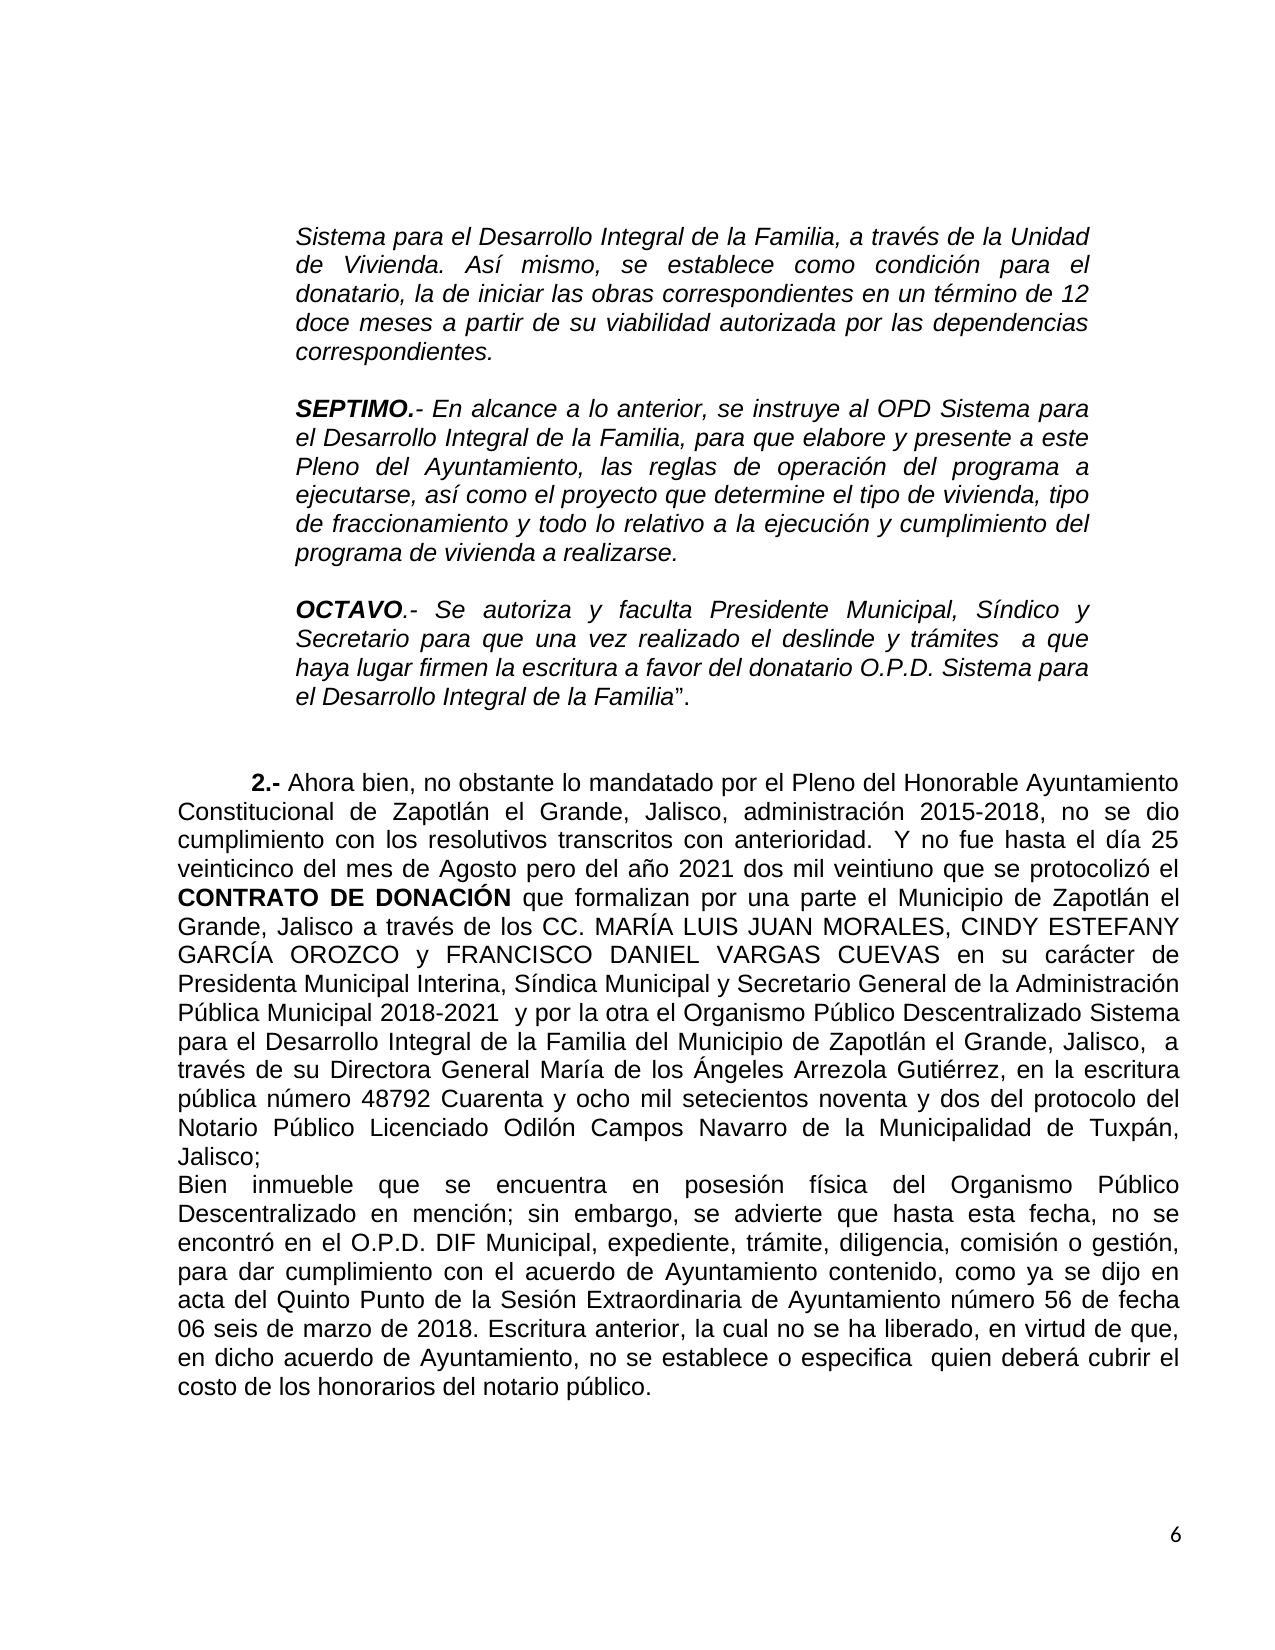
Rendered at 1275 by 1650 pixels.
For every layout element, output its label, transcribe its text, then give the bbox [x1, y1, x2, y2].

text 2.- Ahora bien, no obstante lo mandatado por el Pleno del Honorable Ayuntamiento Constitucional de Zapotlán el Grande, Jalisco, administración 2015-2018, no se dio cumplimiento con los resolutivos transcritos con anterioridad. Y no fue hasta el día 25 veinticinco del mes de Agosto pero del año 2021 dos mil veintiuno que se protocolizó el CONTRATO DE DONACIÓN que formalizan por una parte el Municipio de Zapotlán el Grande, Jalisco a través de los CC. MARÍA LUIS JUAN MORALES, CINDY ESTEFANY GARCÍA OROZCO y FRANCISCO DANIEL VARGAS CUEVAS en su carácter de Presidenta Municipal Interina, Síndica Municipal y Secretario General de la Administración Pública Municipal 2018-2021 y por la otra el Organismo Público Descentralizado Sistema para el Desarrollo Integral de la Familia del Municipio de Zapotlán el Grande, Jalisco, a través de su Directora General María de los Ángeles Arrezola Gutiérrez, en la escritura pública número 48792 Cuarenta y ocho mil setecientos noventa y dos del protocolo del Notario Público Licenciado Odilón Campos Navarro de la Municipalidad de Tuxpán, Jalisco; [177, 768, 1181, 1170]
text SEPTIMO.- En alcance a lo anterior, se instruye al OPD Sistema para el Desarrollo Integral de la Familia, para que elabore y presente a este Pleno del Ayuntamiento, las reglas de operación del programa a ejecutarse, así como el proyecto que determine el tipo de vivienda, tipo de fraccionamiento y todo lo relativo a la ejecución y cumplimiento del programa de vivienda a realizarse. [295, 394, 1093, 567]
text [295, 222, 1093, 365]
text Bien inmueble que se encuentra en posesión física del Organismo Público Descentralizado en mención; sin embargo, se advierte que hasta esta fecha, no se encontró en el O.P.D. DIF Municipal, expediente, trámite, diligencia, comisión o gestión, para dar cumplimiento con el acuerdo de Ayuntamiento contenido, como ya se dijo en acta del Quinto Punto de la Sesión Extraordinaria de Ayuntamiento número 56 de fecha 06 seis de marzo de 2018. Escritura anterior, la cual no se ha liberado, en virtud de que, en dicho acuerdo de Ayuntamiento, no se establece o especifica quien deberá cubrir el costo de los honorarios del notario público. [177, 1170, 1181, 1400]
text OCTAVO.- Se autoriza y faculta Presidente Municipal, Síndico y Secretario para que una vez realizado el deslinde y trámites a que haya lugar firmen la escritura a favor del donatario O.P.D. Sistema para el Desarrollo Integral de la Familia”. [295, 595, 1093, 710]
